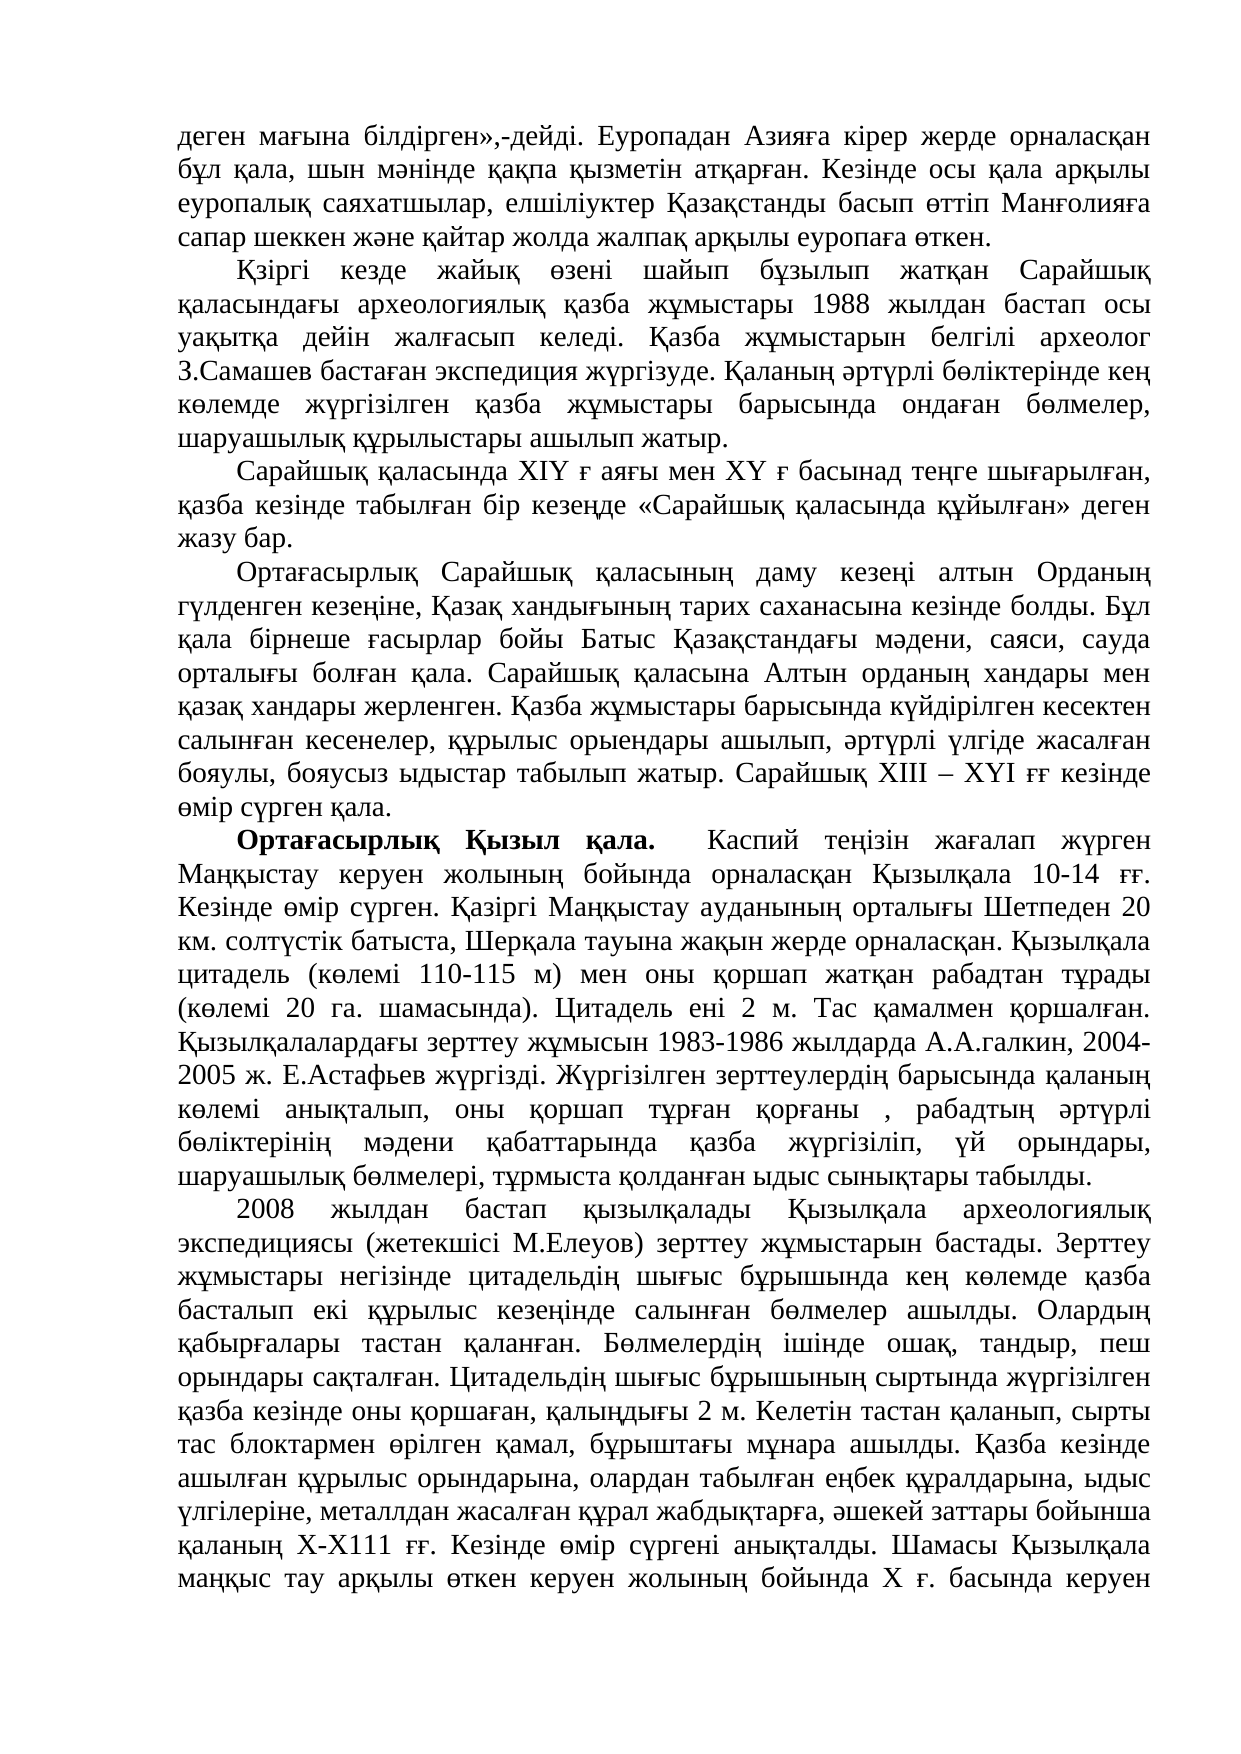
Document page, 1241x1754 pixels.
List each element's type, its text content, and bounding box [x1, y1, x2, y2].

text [177, 1191, 1152, 1594]
text Сарайшық қаласында ХІҮ ғ аяғы мен ХҮ ғ басынад теңге шығарылған, қазба кезінде табылған бір кезеңде «Сарайшық қаласында құйылған» деген жазу бар. [177, 453, 1152, 554]
text Қзіргі кезде жайық өзені шайып бұзылып жатқан Сарайшық қаласындағы археологиялық қазба жұмыстары 1988 жылдан бастап осы уақытқа дейін жалғасып келеді. Қазба жұмыстарын белгілі археолог З.Самашев бастаған экспедиция жүргізуде. Қаланың әртүрлі бөліктерінде кең көлемде жүргізілген қазба жұмыстары барысында ондаған бөлмелер, шаруашылық құрылыстары ашылып жатыр. [177, 252, 1152, 453]
text Ортағасырлық Сарайшық қаласының даму кезеңі алтын Орданың гүлденген кезеңіне, Қазақ хандығының тарих саханасына кезінде болды. Бұл қала бірнеше ғасырлар бойы Батыс Қазақстандағы мәдени, саяси, сауда орталығы болған қала. Сарайшық қаласына Алтын орданың хандары мен қазақ хандары жерленген. Қазба жұмыстары барысында күйдірілген кесектен салынған кесенелер, құрылыс орыендары ашылып, әртүрлі үлгіде жасалған бояулы, бояусыз ыдыстар табылып жатыр. Сарайшық ХІІІ – ХҮІ ғғ кезінде өмір сүрген қала. [177, 554, 1152, 822]
text Ортағасырлық Қызыл қала. Каспий теңізін жағалап жүрген Маңқыстау керуен жолының бойында орналасқан Қызылқала 10-14 ғғ. Кезінде өмір сүрген. Қазіргі Маңқыстау ауданының орталығы Шетпеден . солтүстік батыста, Шерқала тауына жақын жерде орналасқан. Қызылқала цитадель (көлемі 110-) мен оны қоршап жатқан рабадтан тұрады (көлемі . шамасында). Цитадель ені . Тас қамалмен қоршалған. Қызылқалалардағы зерттеу жұмысын 1983-1986 жылдарда А.А.галкин, 2004-2005 ж. Е.Астафьев жүргізді. Жүргізілген зерттеулердің барысында қаланың көлемі анықталып, оны қоршап тұрған қорғаны , рабадтың әртүрлі бөліктерінің мәдени қабаттарында қазба жүргізіліп, үй орындары, шаруашылық бөлмелері, тұрмыста қолданған ыдыс сынықтары табылды. [177, 822, 1152, 1191]
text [177, 118, 1152, 252]
